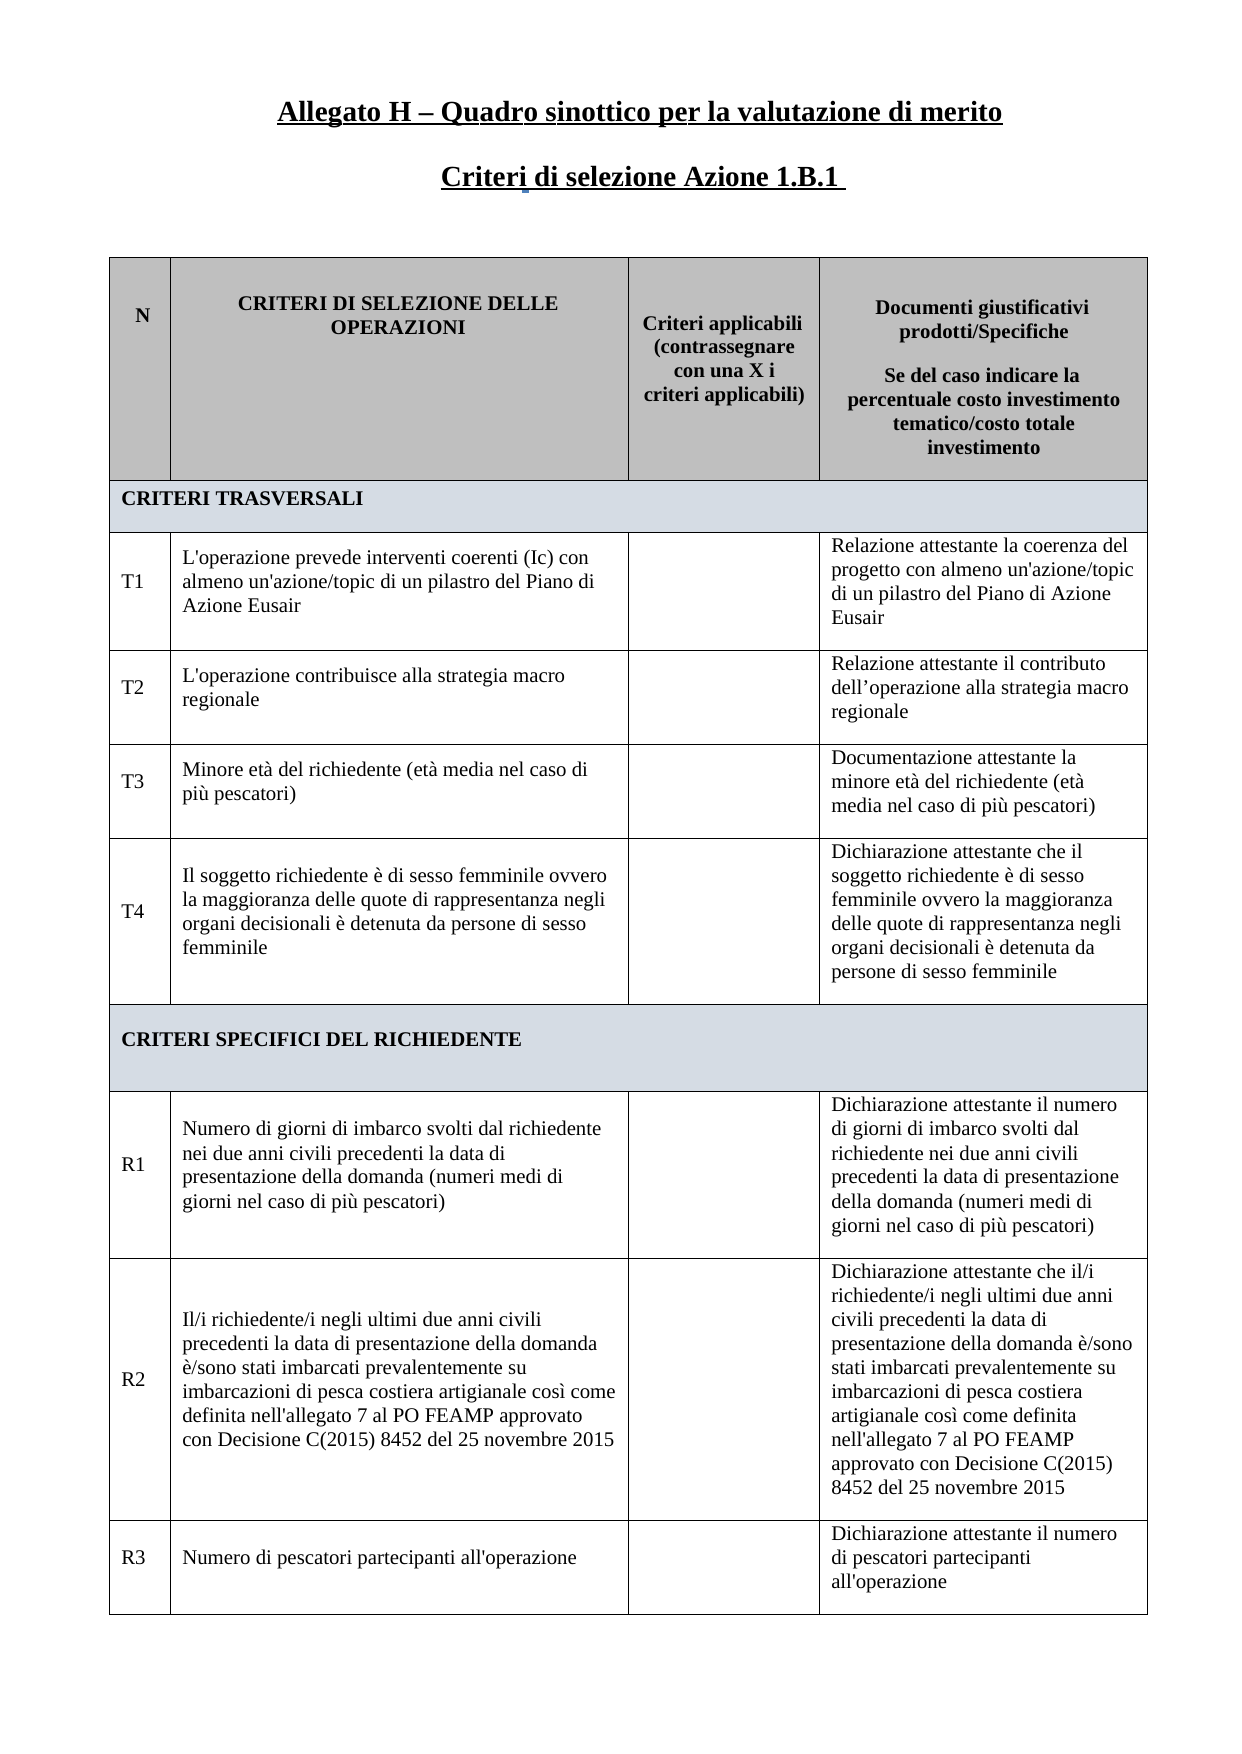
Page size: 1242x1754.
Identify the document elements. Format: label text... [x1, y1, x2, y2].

table_cell Relazione attestante il contributo dell’operazione alla strategia macro regionale [820, 651, 1147, 744]
table_cell Dichiarazione attestante che il/i richiedente/i negli ultimi due anni civili precedenti la data di presentazione della domanda è/sono stati imbarcati prevalentemente su imbarcazioni di pesca costiera artigianale così come definita nell'allegato 7 al PO FEAMP approvato con Decisione C(2015) 8452 del 25 novembre 2015 [820, 1259, 1147, 1520]
table_cell L'operazione contribuisce alla strategia macro regionale [171, 651, 628, 744]
table_cell Numero di pescatori partecipanti all'operazione [171, 1521, 628, 1614]
table_cell [629, 1521, 819, 1614]
table_cell Il/i richiedente/i negli ultimi due anni civili precedenti la data di presentazione della domanda è/sono stati imbarcati prevalentemente su imbarcazioni di pesca costiera artigianale così come definita nell'allegato 7 al PO FEAMP approvato con Decisione C(2015) 8452 del 25 novembre 2015 [171, 1259, 628, 1520]
text Allegato H – Quadro sinottico per la valutazione di merito [98, 94, 1181, 127]
table_cell T2 [110, 651, 170, 744]
table_cell Numero di giorni di imbarco svolti dal richiedente nei due anni civili precedenti la data di presentazione della domanda (numeri medi di giorni nel caso di più pescatori) [171, 1092, 628, 1257]
table_cell CRITERI SPECIFICI DEL RICHIEDENTE [110, 1005, 1147, 1091]
text Criteri di selezione Azione 1.B.1 [98, 159, 1181, 193]
table_cell Dichiarazione attestante il numero di pescatori partecipanti all'operazione [820, 1521, 1147, 1614]
table_cell R3 [110, 1521, 170, 1614]
table_cell T4 [110, 839, 170, 1004]
table_header Documenti giustificativi prodotti/Specifiche Se del caso indicare la percentuale costo investimento tematico/costo totale investimento [820, 258, 1147, 480]
table_cell L'operazione prevede interventi coerenti (Ic) con almeno un'azione/topic di un pilastro del Piano di Azione Eusair [171, 533, 628, 650]
table_cell [629, 1259, 819, 1520]
table_cell Minore età del richiedente (età media nel caso di più pescatori) [171, 745, 628, 838]
table_cell [629, 745, 819, 838]
table_cell T1 [110, 533, 170, 650]
table_cell T3 [110, 745, 170, 838]
table_cell Dichiarazione attestante che il soggetto richiedente è di sesso femminile ovvero la maggioranza delle quote di rappresentanza negli organi decisionali è detenuta da persone di sesso femminile [820, 839, 1147, 1004]
table_cell [629, 533, 819, 650]
table_header Criteri applicabili (contrassegnare con una X i criteri applicabili) [629, 258, 819, 480]
table_cell Documentazione attestante la minore età del richiedente (età media nel caso di più pescatori) [820, 745, 1147, 838]
table_cell [629, 651, 819, 744]
table_cell [629, 839, 819, 1004]
table_cell Relazione attestante la coerenza del progetto con almeno un'azione/topic di un pilastro del Piano di Azione Eusair [820, 533, 1147, 650]
table_cell CRITERI TRASVERSALI [110, 481, 1147, 532]
table_cell [629, 1092, 819, 1257]
table_cell R2 [110, 1259, 170, 1520]
table_cell Il soggetto richiedente è di sesso femminile ovvero la maggioranza delle quote di rappresentanza negli organi decisionali è detenuta da persone di sesso femminile [171, 839, 628, 1004]
table_cell R1 [110, 1092, 170, 1257]
table_cell Dichiarazione attestante il numero di giorni di imbarco svolti dal richiedente nei due anni civili precedenti la data di presentazione della domanda (numeri medi di giorni nel caso di più pescatori) [820, 1092, 1147, 1257]
table_header CRITERI DI SELEZIONE DELLE OPERAZIONI [171, 258, 628, 480]
table_header N [110, 258, 170, 480]
